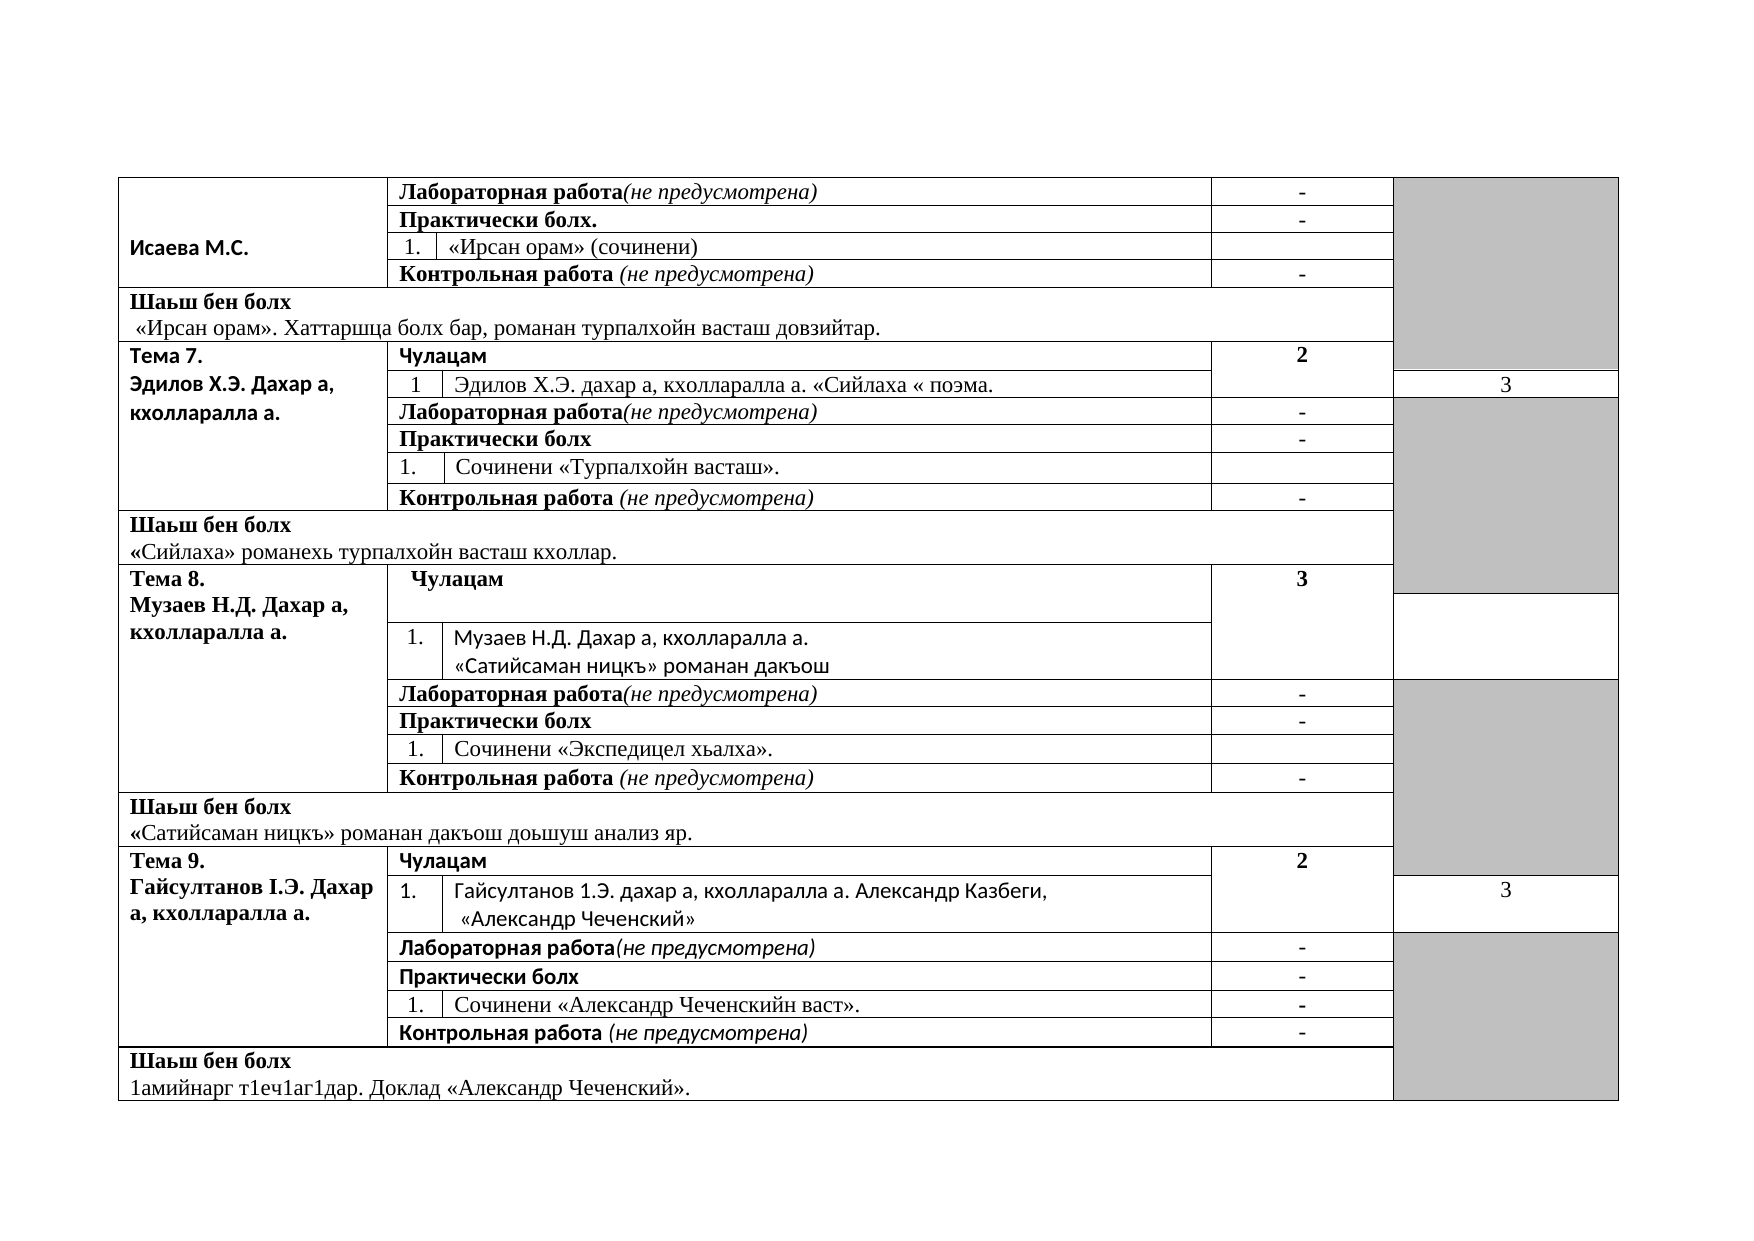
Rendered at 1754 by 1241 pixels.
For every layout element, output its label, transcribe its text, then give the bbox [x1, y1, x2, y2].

table_cell [1394, 178, 1618, 369]
table_cell 1. [388, 991, 442, 1017]
table_cell [1394, 680, 1618, 875]
table_cell Гайсултанов 1.Э. дахар а, кхолларалла а. Александр Казбеги, «Александр Чеченский» [443, 876, 1211, 932]
table_cell - [1212, 764, 1393, 792]
table_cell Эдилов Х.Э. дахар а, кхолларалла а. «Сийлаха « поэма. [443, 371, 1211, 397]
table_cell 1. [388, 233, 436, 259]
table_cell Шаьш бен болх «Ирсан орам». Хаттаршца болх бар, романан турпалхойн васташ довзийтар. [119, 288, 1393, 341]
table_cell Сочинени «Турпалхойн васташ». [445, 453, 1211, 483]
table_cell Сочинени «Экспедицел хьалха». [443, 735, 1211, 763]
table_cell [1212, 233, 1393, 259]
table_cell Шаьш бен болх 1амийнарг т1еч1аг1дар. Доклад «Александр Чеченский». [119, 1048, 1393, 1100]
table_cell Практически болх. [388, 206, 1211, 232]
table_cell 3 [1394, 876, 1618, 932]
table_cell - [1212, 260, 1393, 287]
table_cell Лабораторная работа(не предусмотрена) [388, 680, 1211, 706]
table_cell Тема 8. Музаев Н.Д. Дахар а, кхолларалла а. [119, 565, 387, 792]
table_cell [1394, 933, 1618, 1100]
table_cell Шаьш бен болх «Сатийсаман ницкъ» романан дакъош доьшуш анализ яр. [119, 793, 1393, 846]
table_cell - [1212, 206, 1393, 232]
table_cell Тема 9. Гайсултанов I.Э. Дахар а, кхолларалла а. [119, 847, 387, 1046]
table_cell Музаев Н.Д. Дахар а, кхолларалла а. «Сатийсаман ницкъ» романан дакъош [443, 623, 1211, 679]
table_cell - [1212, 962, 1393, 990]
table_cell - [1212, 178, 1393, 204]
table_cell Контрольная работа (не предусмотрена) [388, 484, 1211, 510]
table_cell Контрольная работа (не предусмотрена) [388, 260, 1211, 287]
table_cell 1. [388, 735, 442, 763]
table_cell Практически болх [388, 962, 1211, 990]
table_cell - [1212, 707, 1393, 733]
table_cell «Ирсан орам» (сочинени) [437, 233, 1211, 259]
table_cell Тема 7. Эдилов Х.Э. Дахар а, кхолларалла а. [119, 342, 387, 510]
table_cell - [1212, 991, 1393, 1017]
table_cell 3 [1212, 565, 1393, 679]
table_cell Шаьш бен болх «Сийлаха» романехь турпалхойн васташ кхоллар. [119, 511, 1393, 564]
table_cell Лабораторная работа(не предусмотрена) [388, 398, 1211, 424]
table_cell Лабораторная работа(не предусмотрена) [388, 933, 1211, 961]
table_cell [1394, 594, 1618, 679]
table_cell 1. [388, 623, 442, 679]
table_cell 1. [388, 876, 442, 932]
table_cell Чулацам [388, 847, 1211, 875]
table_cell 1 [388, 371, 442, 397]
table_cell - [1212, 933, 1393, 961]
table_cell Практически болх [388, 707, 1211, 733]
table_cell 2 [1212, 342, 1393, 397]
table_cell 3 [1394, 371, 1618, 397]
table_cell Практически болх [388, 425, 1211, 452]
table_cell 2 [1212, 847, 1393, 932]
table_cell Лабораторная работа(не предусмотрена) [388, 178, 1211, 204]
table_cell - [1212, 484, 1393, 510]
table_cell [1212, 735, 1393, 763]
table_cell - [1212, 425, 1393, 452]
table_cell Контрольная работа (не предусмотрена) [388, 1018, 1211, 1046]
table_cell [1394, 398, 1618, 593]
table_cell - [1212, 680, 1393, 706]
table_cell Сочинени «Александр Чеченскийн васт». [443, 991, 1211, 1017]
table_cell 1. [388, 453, 444, 483]
table_cell - [1212, 398, 1393, 424]
table_cell Контрольная работа (не предусмотрена) [388, 764, 1211, 792]
table_cell [1212, 453, 1393, 483]
table_cell - [1212, 1018, 1393, 1046]
table_cell Чулацам [388, 342, 1211, 369]
table_cell Чулацам [388, 565, 1211, 622]
